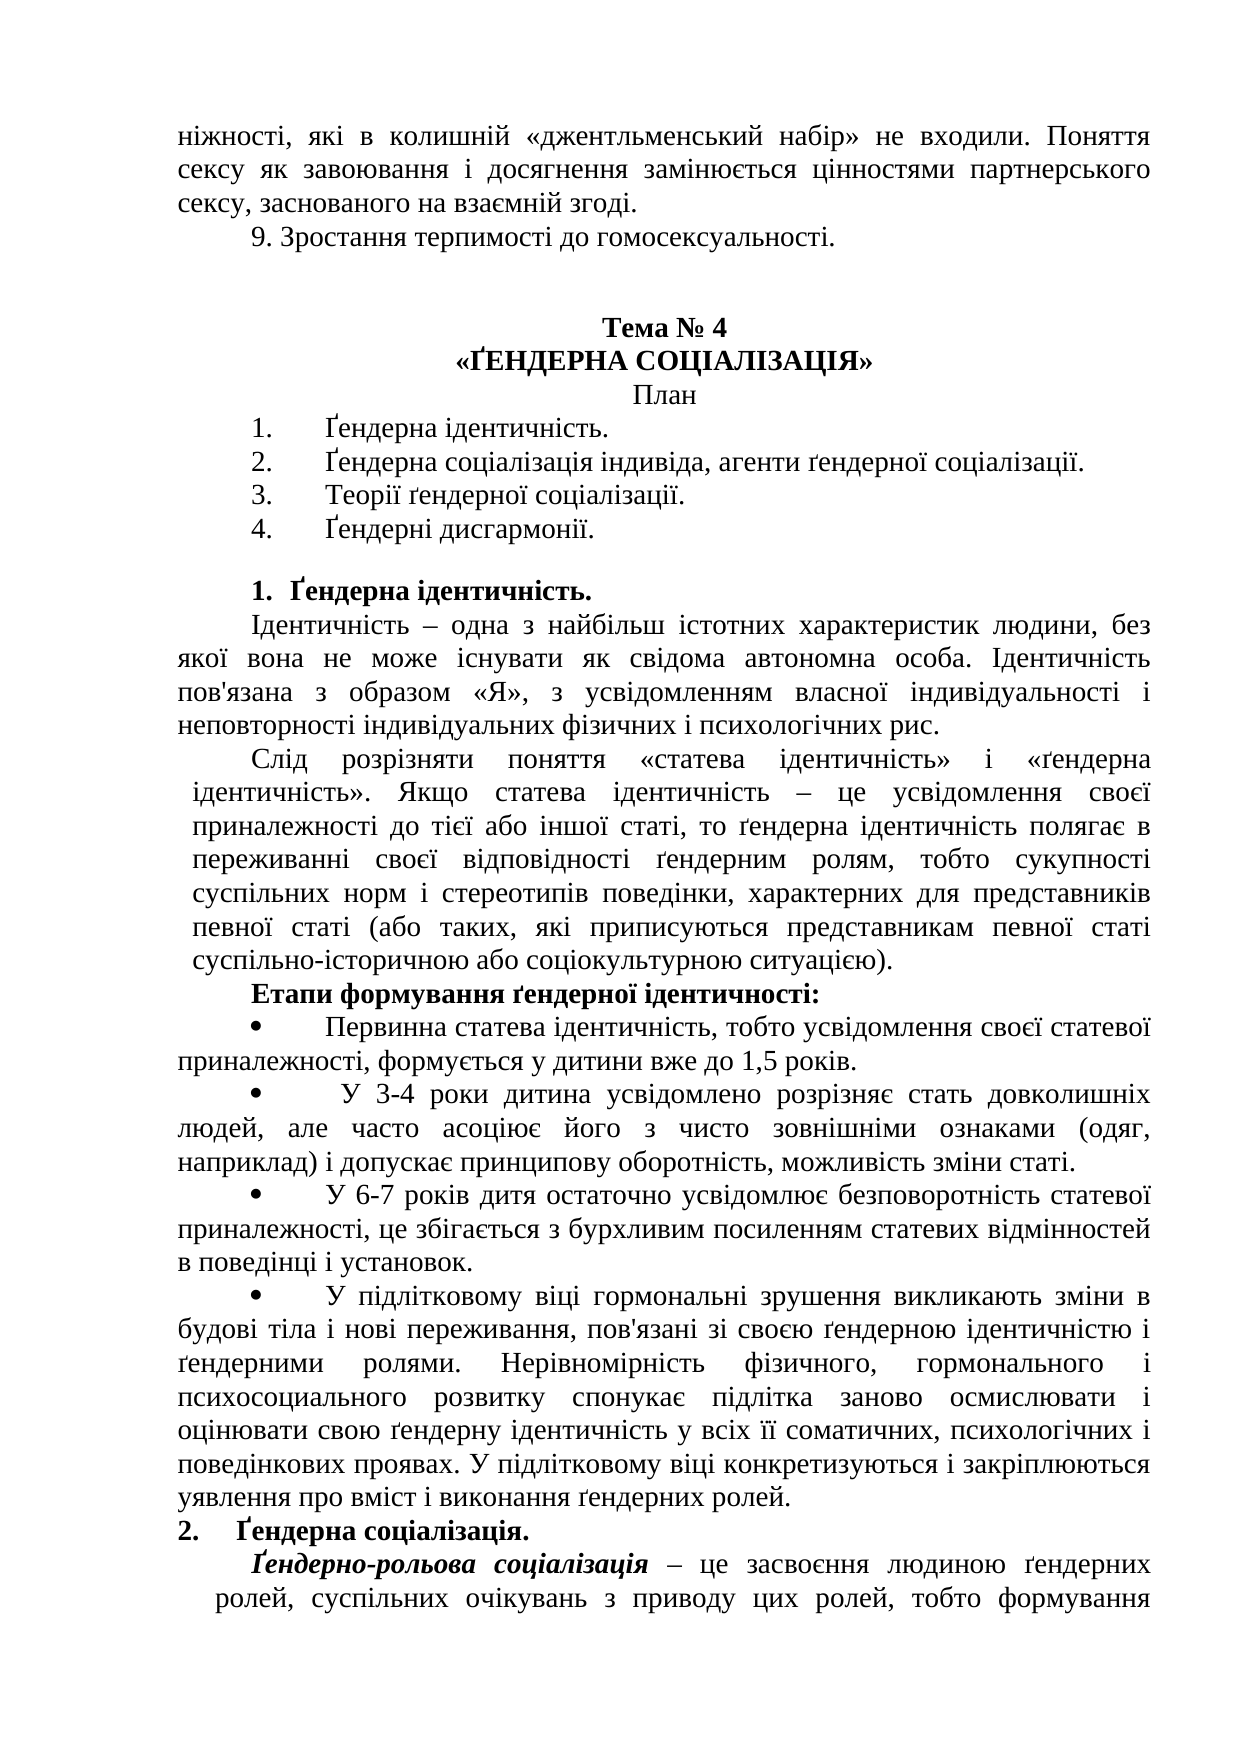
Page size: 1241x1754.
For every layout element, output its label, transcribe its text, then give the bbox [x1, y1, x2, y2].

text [177, 118, 1152, 219]
text Етапи формування ґендерної ідентичності: [177, 976, 1152, 1009]
list Ґендерна соціалізація індивіда, агенти ґендерної соціалізації. [177, 444, 1152, 477]
text Тема № 4 [177, 310, 1152, 343]
list Слід розрізняти поняття «статева ідентичність» і «ґендерна ідентичність». Якщо статева ідентичність – це усвідомлення своєї приналежності до тієї або іншої статі, то ґендерна ідентичність полягає в переживанні своєї відповідності ґендерним ролям, тобто сукупності суспільних норм і стереотипів поведінки, характерних для представників певної статі (або таких, які приписуються представникам певної статі суспільно-історичною або соціокультурною ситуацією). [192, 741, 1152, 976]
text 9. Зростання терпимості до гомосексуальності. [177, 219, 1152, 252]
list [215, 1546, 1152, 1613]
list Ґендерні дисгармонії. [177, 511, 1152, 544]
list У 3-4 роки дитина усвідомлено розрізняє стать довколишніх людей, але часто асоціює його з чисто зовнішніми ознаками (одяг, наприклад) і допускає принципову оборотність, можливість зміни статі. [177, 1077, 1152, 1177]
list Теорії ґендерної соціалізації. [177, 477, 1152, 511]
list Ґендерна ідентичність. [177, 410, 1152, 444]
list Ґендерна соціалізація. [177, 1513, 1152, 1546]
text «ҐЕНДЕРНА СОЦІАЛІЗАЦІЯ» [177, 343, 1152, 377]
list Первинна статева ідентичність, тобто усвідомлення своєї статевої приналежності, формується у дитини вже до 1,5 років. [177, 1009, 1152, 1077]
text Ідентичність – одна з найбільш істотних характеристик людини, без якої вона не може існувати як свідома автономна особа. Ідентичність пов'язана з образом «Я», з усвідомленням власної індивідуальності і неповторності індивідуальних фізичних і психологічних рис. [177, 607, 1152, 741]
list Ґендерна ідентичність. [177, 573, 1152, 607]
text План [177, 377, 1152, 410]
list У 6-7 років дитя остаточно усвідомлює безповоротність статевої приналежності, це збігається з бурхливим посиленням статевих відмінностей в поведінці і установок. [177, 1177, 1152, 1278]
list У підлітковому віці гормональні зрушення викликають зміни в будові тіла і нові переживання, пов'язані зі своєю ґендерною ідентичністю і ґендерними ролями. Нерівномірність фізичного, гормонального і психосоциального розвитку спонукає підлітка заново осмислювати і оцінювати свою ґендерну ідентичність у всіх її соматичних, психологічних і поведінкових проявах. У підлітковому віці конкретизуються і закріплюються уявлення про вміст і виконання ґендерних ролей. [177, 1278, 1152, 1513]
